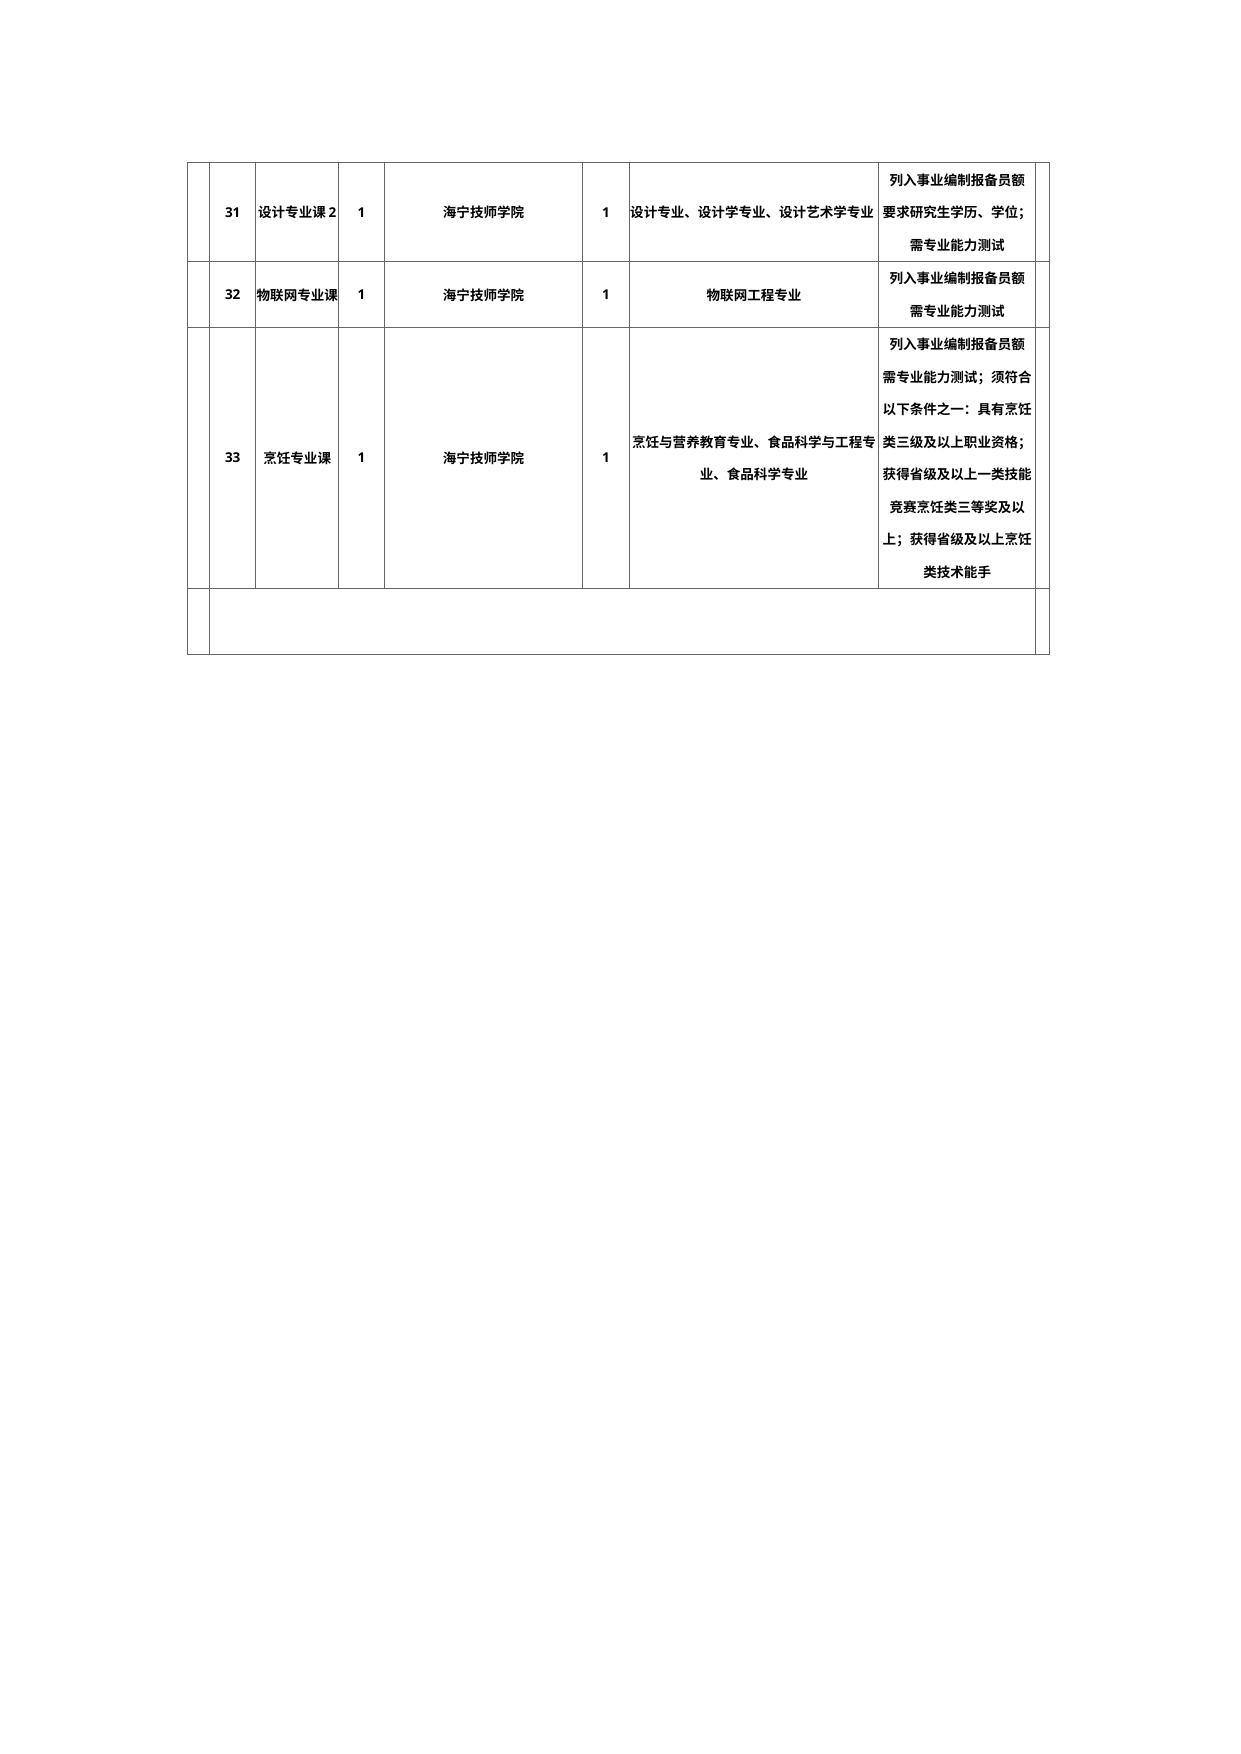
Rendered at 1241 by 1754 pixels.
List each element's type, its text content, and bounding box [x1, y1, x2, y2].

table_cell [188, 163, 209, 261]
table_cell 33 [210, 328, 255, 588]
table_cell 物联网工程专业 [630, 262, 878, 327]
table_cell [1036, 163, 1049, 261]
table_cell 设计专业、设计学专业、设计艺术学专业 [630, 163, 878, 261]
table_cell 1 [583, 328, 629, 588]
table_cell 物联网专业课 [256, 262, 338, 327]
table_cell 32 [210, 262, 255, 327]
table_cell 海宁技师学院 [385, 262, 582, 327]
table_cell [188, 589, 209, 654]
table_cell [188, 262, 209, 327]
table_cell [188, 328, 209, 588]
table_cell 1 [583, 163, 629, 261]
table_cell 烹饪专业课 [256, 328, 338, 588]
table_cell 1 [339, 328, 384, 588]
table_cell 1 [339, 262, 384, 327]
table_cell [1036, 262, 1049, 327]
table_cell 列入事业编制报备员额 需专业能力测试；须符合以下条件之一：具有烹饪类三级及以上职业资格；获得省级及以上一类技能竞赛烹饪类三等奖及以上；获得省级及以上烹饪类技术能手 [879, 328, 1035, 588]
table_cell 设计专业课2 [256, 163, 338, 261]
table_cell 海宁技师学院 [385, 163, 582, 261]
table_cell 1 [583, 262, 629, 327]
table_cell 1 [339, 163, 384, 261]
table_cell [210, 589, 1035, 654]
table_cell [1036, 328, 1049, 588]
table_cell 海宁技师学院 [385, 328, 582, 588]
table_cell 列入事业编制报备员额 需专业能力测试 [879, 262, 1035, 327]
table_cell [1036, 589, 1049, 654]
table_cell 烹饪与营养教育专业、食品科学与工程专业、食品科学专业 [630, 328, 878, 588]
table_cell 列入事业编制报备员额 要求研究生学历、学位； 需专业能力测试 [879, 163, 1035, 261]
table_cell 31 [210, 163, 255, 261]
